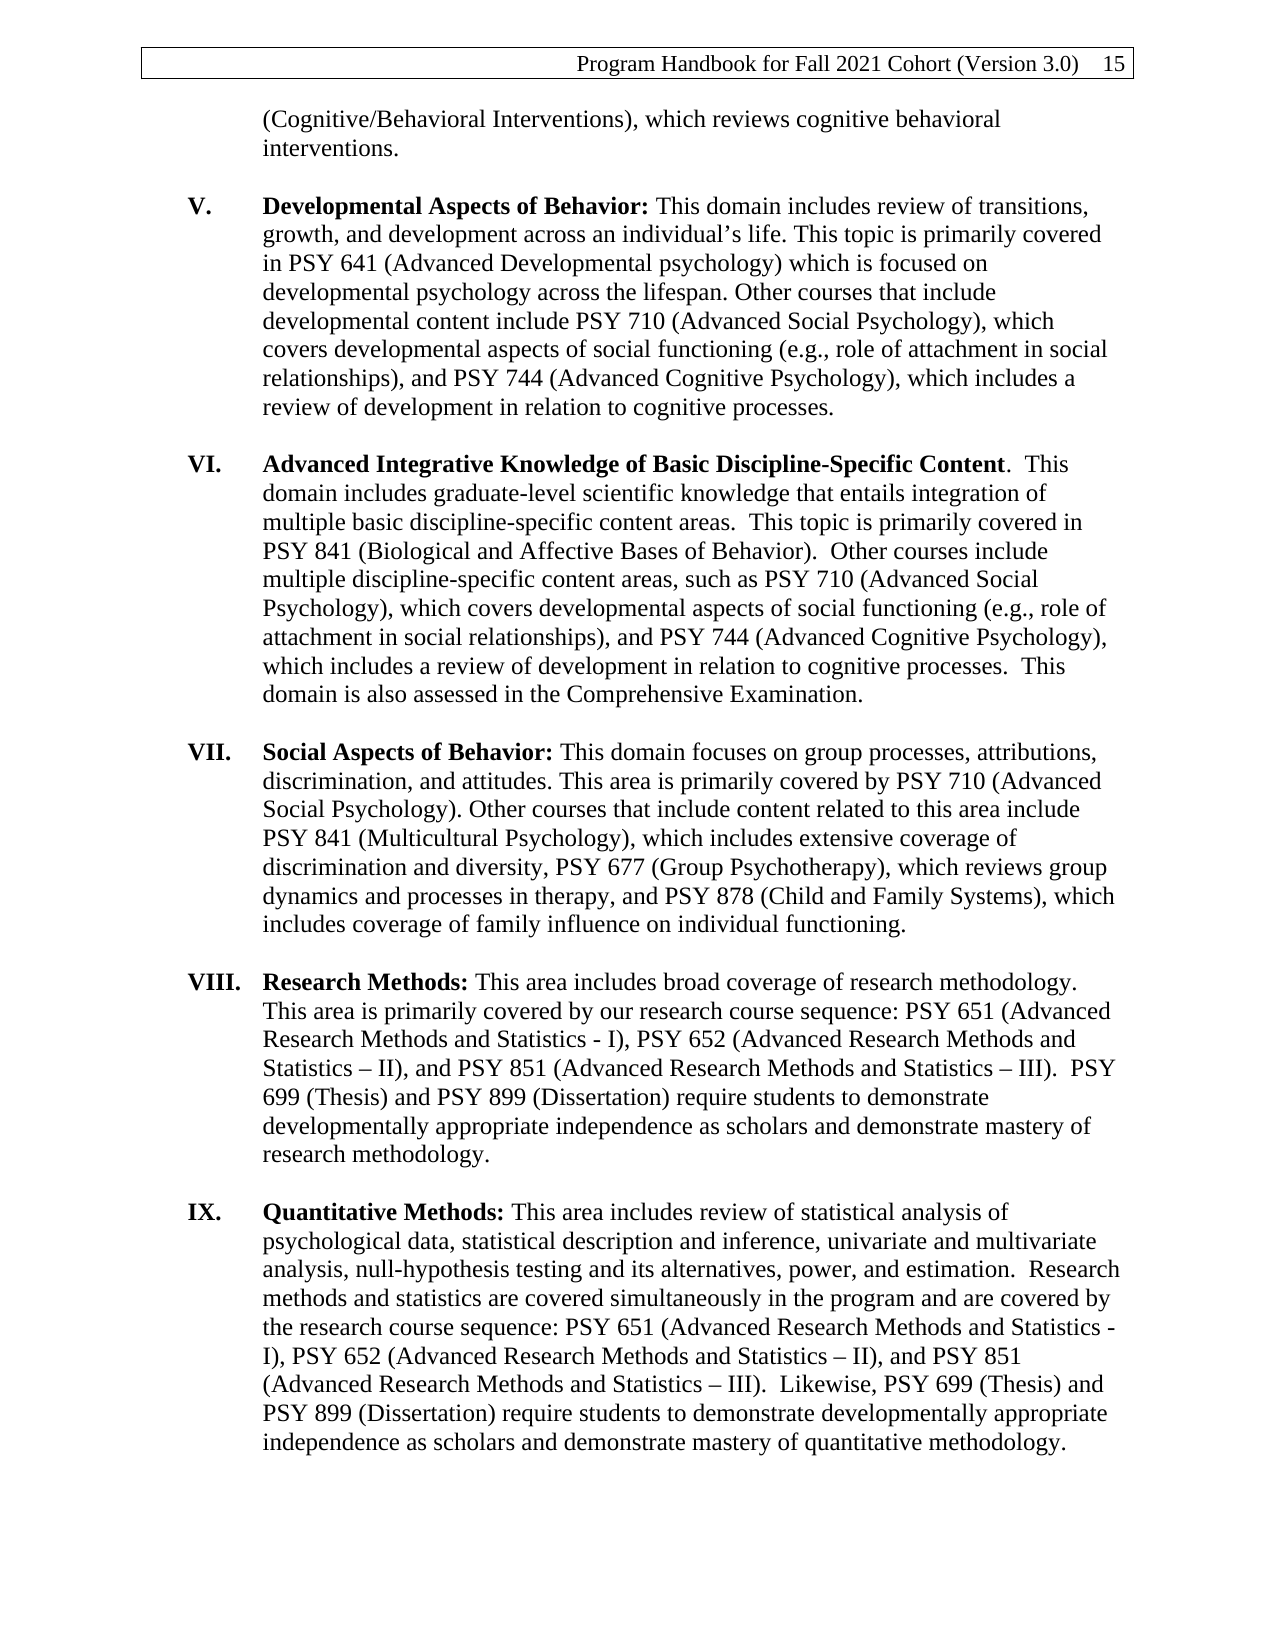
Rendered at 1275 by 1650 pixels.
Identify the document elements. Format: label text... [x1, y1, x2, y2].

list Quantitative Methods: This area includes review of statistical analysis of psychological data, statistical description and inference, univariate and multivariate analysis, null-hypothesis testing and its alternatives, power, and estimation. Research methods and statistics are covered simultaneously in the program and are covered by the research course sequence: PSY 651 (Advanced Research Methods and Statistics - I), PSY 652 (Advanced Research Methods and Statistics – II), and PSY 851 (Advanced Research Methods and Statistics – III). Likewise, PSY 699 (Thesis) and PSY 899 (Dissertation) require students to demonstrate developmentally appropriate independence as scholars and demonstrate mastery of quantitative methodology. [187, 1197, 1125, 1456]
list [187, 104, 1125, 162]
list Advanced Integrative Knowledge of Basic Discipline-Specific Content. This domain includes graduate-level scientific knowledge that entails integration of multiple basic discipline-specific content areas. This topic is primarily covered in PSY 841 (Biological and Affective Bases of Behavior). Other courses include multiple discipline-specific content areas, such as PSY 710 (Advanced Social Psychology), which covers developmental aspects of social functioning (e.g., role of attachment in social relationships), and PSY 744 (Advanced Cognitive Psychology), which includes a review of development in relation to cognitive processes. This domain is also assessed in the Comprehensive Examination. [187, 449, 1125, 708]
list Research Methods: This area includes broad coverage of research methodology. This area is primarily covered by our research course sequence: PSY 651 (Advanced Research Methods and Statistics - I), PSY 652 (Advanced Research Methods and Statistics – II), and PSY 851 (Advanced Research Methods and Statistics – III). PSY 699 (Thesis) and PSY 899 (Dissertation) require students to demonstrate developmentally appropriate independence as scholars and demonstrate mastery of research methodology. [187, 967, 1125, 1168]
list Social Aspects of Behavior: This domain focuses on group processes, attributions, discrimination, and attitudes. This area is primarily covered by PSY 710 (Advanced Social Psychology). Other courses that include content related to this area include PSY 841 (Multicultural Psychology), which includes extensive coverage of discrimination and diversity, PSY 677 (Group Psychotherapy), which reviews group dynamics and processes in therapy, and PSY 878 (Child and Family Systems), which includes coverage of family influence on individual functioning. [187, 737, 1125, 938]
list Developmental Aspects of Behavior: This domain includes review of transitions, growth, and development across an individual’s life. This topic is primarily covered in PSY 641 (Advanced Developmental psychology) which is focused on developmental psychology across the lifespan. Other courses that include developmental content include PSY 710 (Advanced Social Psychology), which covers developmental aspects of social functioning (e.g., role of attachment in social relationships), and PSY 744 (Advanced Cognitive Psychology), which includes a review of development in relation to cognitive processes. [187, 191, 1125, 421]
